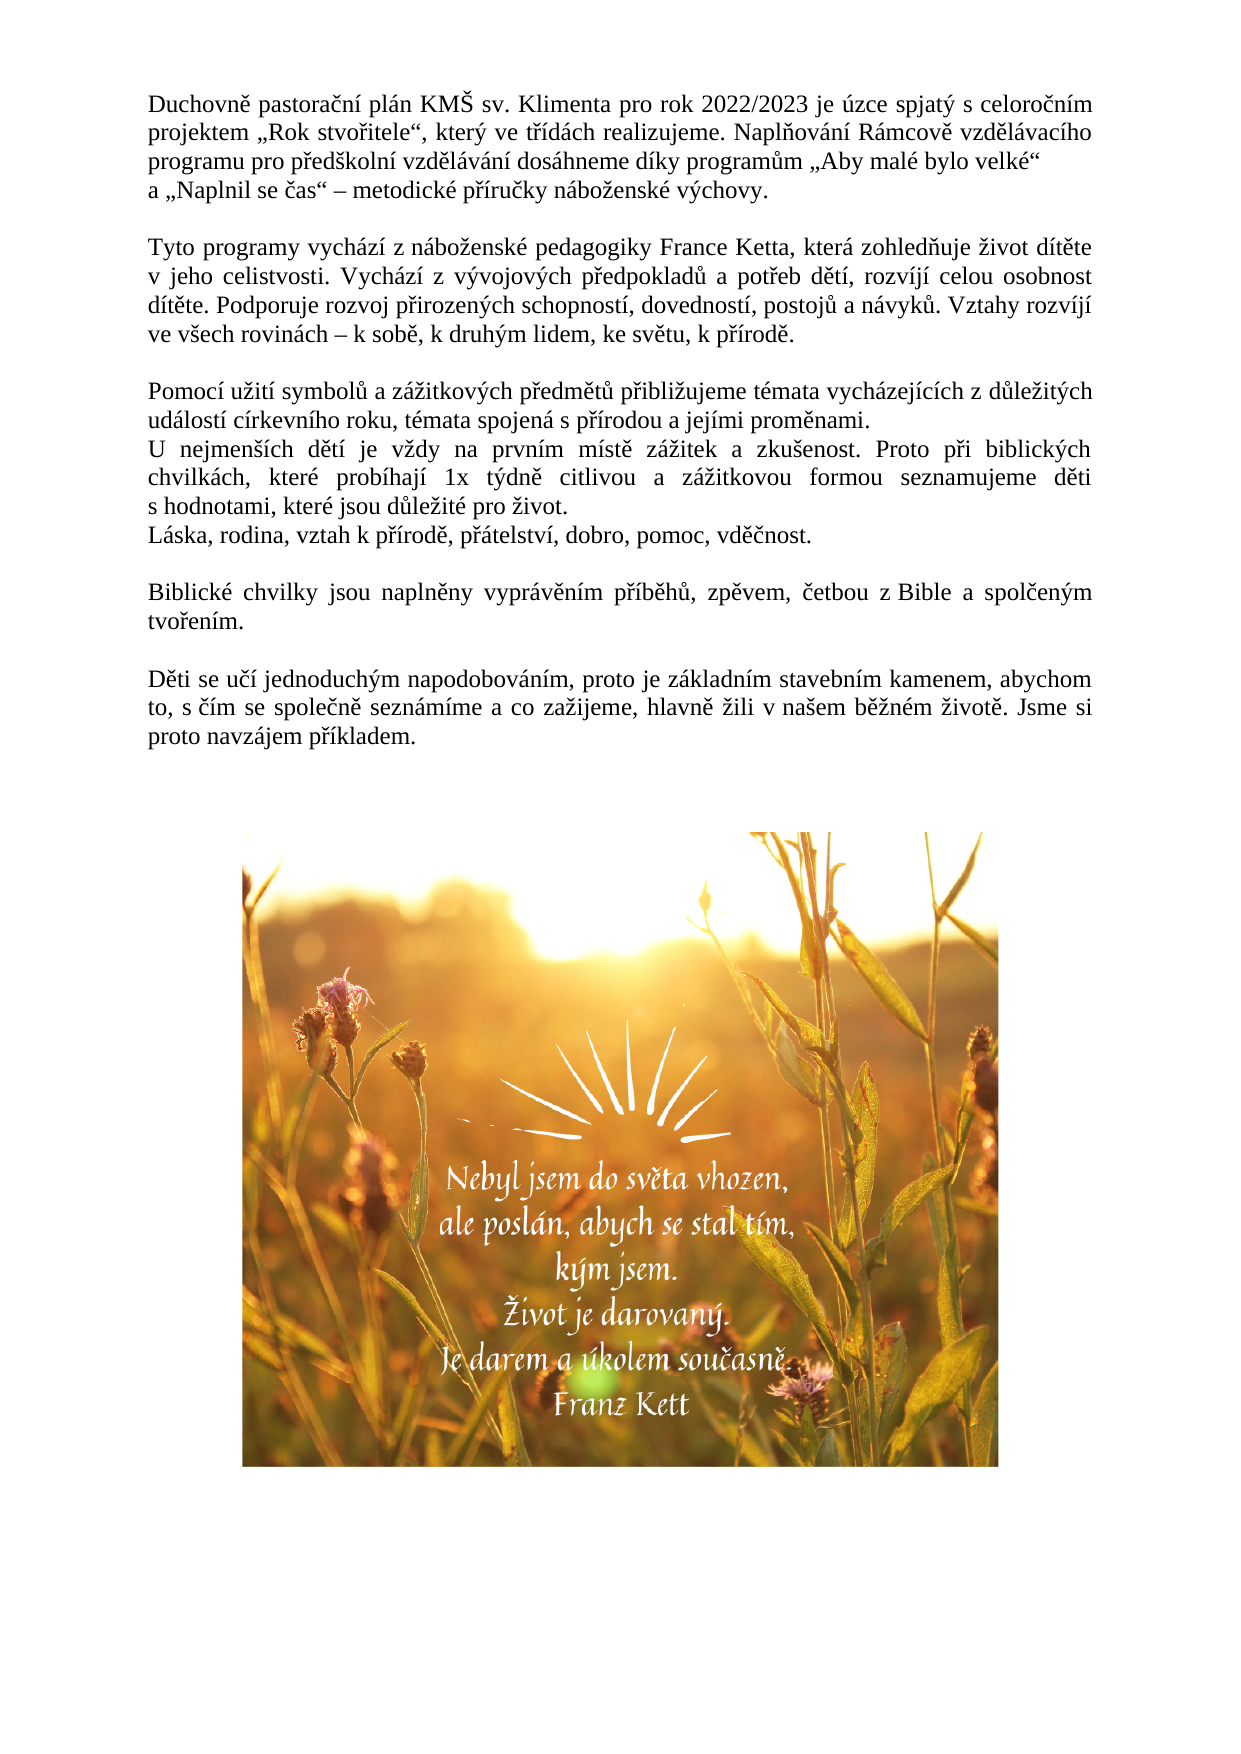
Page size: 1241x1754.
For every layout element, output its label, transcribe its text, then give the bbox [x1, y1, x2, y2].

text U nejmenších dětí je vždy na prvním místě zážitek a zkušenost. Proto při biblických chvilkách, které probíhají 1x týdně citlivou a zážitkovou formou seznamujeme děti s hodnotami, které jsou důležité pro život. [148, 434, 1093, 520]
text Pomocí užití symbolů a zážitkových předmětů přibližujeme témata vycházejících z důležitých událostí církevního roku, témata spojená s přírodou a jejími proměnami. [148, 376, 1093, 434]
text Duchovně pastorační plán KMŠ sv. Klimenta pro rok 2022/2023 je úzce spjatý s celoročním projektem „Rok stvořitele“, který ve třídách realizujeme. Naplňování Rámcově vzdělávacího programu pro předškolní vzdělávání dosáhneme díky programům „Aby malé bylo velké“ [148, 89, 1093, 175]
text Tyto programy vychází z náboženské pedagogiky France Ketta, která zohledňuje život dítěte v jeho celistvosti. Vychází z vývojových předpokladů a potřeb dětí, rozvíjí celou osobnost dítěte. Podporuje rozvoj přirozených schopností, dovedností, postojů a návyků. Vztahy rozvíjí ve všech rovinách – k sobě, k druhým lidem, ke světu, k přírodě. [148, 232, 1093, 347]
text Láska, rodina, vztah k přírodě, přátelství, dobro, pomoc, vděčnost. [148, 520, 1093, 549]
text Děti se učí jednoduchým napodobováním, proto je základním stavebním kamenem, abychom to, s čím se společně seznámíme a co zažijeme, hlavně žili v našem běžném životě. Jsme si proto navzájem příkladem. [148, 664, 1093, 750]
text a „Naplnil se čas“ – metodické příručky náboženské výchovy. [148, 175, 1093, 204]
picture [242, 832, 999, 1467]
text Biblické chvilky jsou naplněny vyprávěním příběhů, zpěvem, četbou z Bible a spolčeným tvořením. [148, 577, 1093, 635]
